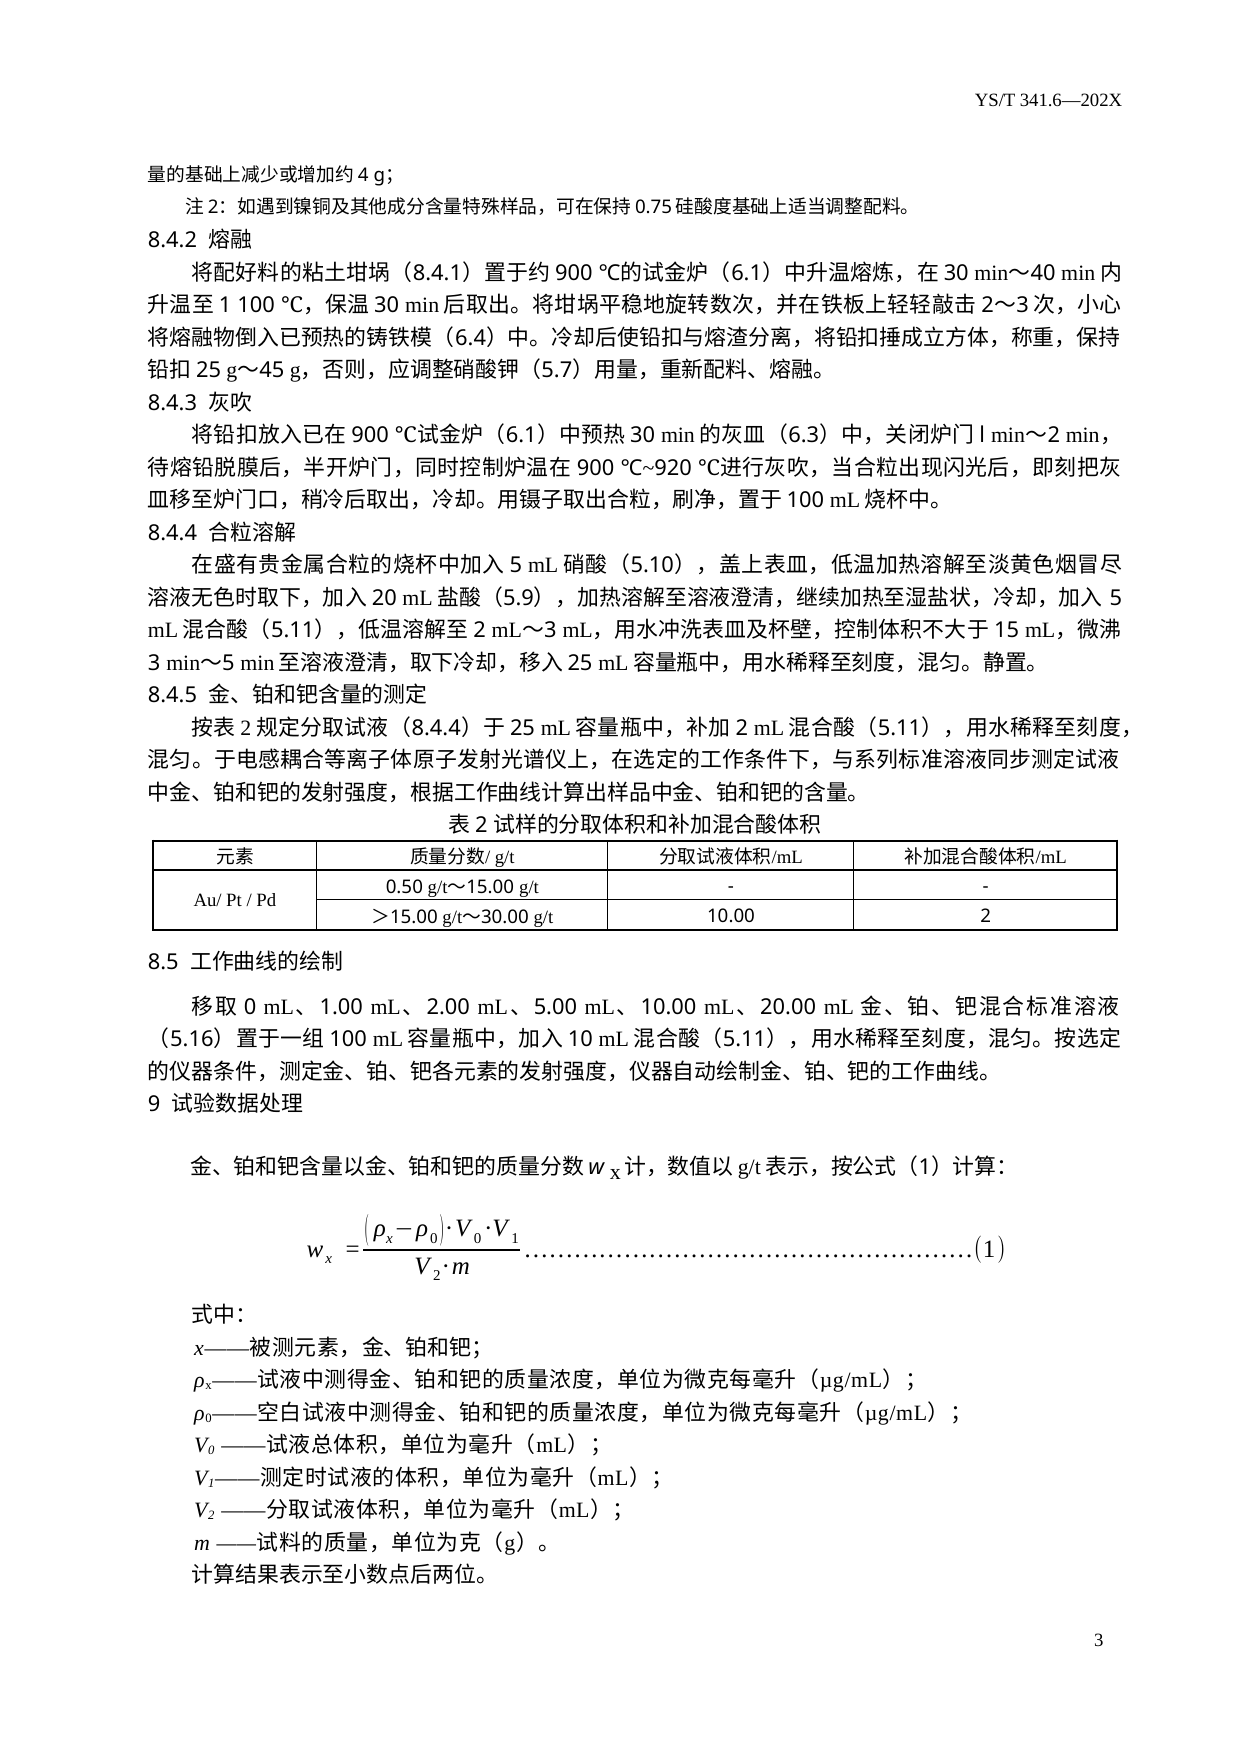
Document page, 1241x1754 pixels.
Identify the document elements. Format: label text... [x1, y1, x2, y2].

text ρx——试液中测得金、铂和钯的质量浓度，单位为微克每毫升（µg/mL）； [148, 1362, 1122, 1394]
text V2 ——分取试液体积，单位为毫升（mL）； [148, 1492, 1122, 1524]
table_cell 10.00 [608, 900, 853, 929]
table_cell ＞15.00 g/t～30.00 g/t [317, 900, 607, 929]
text 8.4.4 合粒溶解 [148, 514, 1122, 547]
text 8.4.3 灰吹 [148, 384, 1122, 417]
text m ——试料的质量，单位为克（g）。 [148, 1524, 1122, 1557]
text 8.5 工作曲线的绘制 [148, 943, 1122, 976]
text 计算结果表示至小数点后两位。 [148, 1557, 1122, 1589]
table_cell 2 [854, 900, 1116, 929]
table_header 质量分数/ g/t [317, 842, 607, 869]
table_header 补加混合酸体积/mL [854, 842, 1116, 869]
text 注1：硝酸钾加入量随样品中硫、碳等还原性组分含量适当增减，增加或减少1 g硝酸钾（5.7），在得到铅扣重量的基础上减少或增加约4 g； [148, 157, 1122, 189]
table_cell - [854, 871, 1116, 899]
table_cell - [608, 871, 853, 899]
text V1——测定时试液的体积，单位为毫升（mL）； [148, 1459, 1122, 1492]
text 9 试验数据处理 [148, 1086, 1122, 1118]
text 将铅扣放入已在900 ℃试金炉（6.1）中预热30 min的灰皿（6.3）中，关闭炉门l min～2 min，待熔铅脱膜后，半开炉门，同时控制炉温在900 ℃~920 ℃进行灰吹，当合粒出现闪光后，即刻把灰皿移至炉门口，稍冷后取出，冷却。用镊子取出合粒，刷净，置于100 mL烧杯中。 [148, 417, 1122, 514]
text 表2 试样的分取体积和补加混合酸体积 [148, 807, 1122, 839]
text 按表2规定分取试液（8.4.4）于25 mL容量瓶中，补加2 mL混合酸（5.11），用水稀释至刻度，混匀。于电感耦合等离子体原子发射光谱仪上，在选定的工作条件下，与系列标准溶液同步测定试液中金、铂和钯的发射强度，根据工作曲线计算出样品中金、铂和钯的含量。 [148, 709, 1122, 807]
text 移取0 mL、1.00 mL、2.00 mL、5.00 mL、10.00 mL、20.00 mL金、铂、钯混合标准溶液（5.16）置于一组100 mL容量瓶中，加入10 mL混合酸（5.11），用水稀释至刻度，混匀。按选定的仪器条件，测定金、铂、钯各元素的发射强度，仪器自动绘制金、铂、钯的工作曲线。 [148, 988, 1122, 1086]
text 将配好料的粘土坩埚（8.4.1）置于约900 ℃的试金炉（6.1）中升温熔炼，在30 min～40 min内升温至1 100 ℃，保温30 min后取出。将坩埚平稳地旋转数次，并在铁板上轻轻敲击2～3次，小心将熔融物倒入已预热的铸铁模（6.4）中。冷却后使铅扣与熔渣分离，将铅扣捶成立方体，称重，保持铅扣25 g～45 g，否则，应调整硝酸钾（5.7）用量，重新配料、熔融。 [148, 254, 1122, 384]
text 在盛有贵金属合粒的烧杯中加入5 mL硝酸（5.10），盖上表皿，低温加热溶解至淡黄色烟冒尽，溶液无色时取下，加入20 mL盐酸（5.9），加热溶解至溶液澄清，继续加热至湿盐状，冷却，加入5 mL混合酸（5.11），低温溶解至2 mL～3 mL，用水冲洗表皿及杯壁，控制体积不大于15 mL，微沸3 min～5 min至溶液澄清，取下冷却，移入25 mL容量瓶中，用水稀释至刻度，混匀。静置。 [148, 547, 1122, 677]
text 式中： [148, 1297, 1122, 1329]
table_header 元素 [154, 842, 316, 869]
text 注2：如遇到镍铜及其他成分含量特殊样品，可在保持0.75硅酸度基础上适当调整配料。 [148, 189, 1122, 222]
text x——被测元素，金、铂和钯； [148, 1329, 1122, 1362]
table_cell Au/ Pt / Pd [154, 871, 316, 929]
text 8.4.5 金、铂和钯含量的测定 [148, 677, 1122, 709]
text V0 ——试液总体积，单位为毫升（mL）； [148, 1427, 1122, 1459]
table_cell 0.50 g/t～15.00 g/t [317, 871, 607, 899]
table_header 分取试液体积/mL [608, 842, 853, 869]
text 金、铂和钯含量以金、铂和钯的质量分数w x 计，数值以g/t表示，按公式（1）计算： [148, 1134, 1122, 1199]
text ρ0——空白试液中测得金、铂和钯的质量浓度，单位为微克每毫升（µg/mL）； [148, 1394, 1122, 1427]
text 8.4.2 熔融 [148, 222, 1122, 254]
